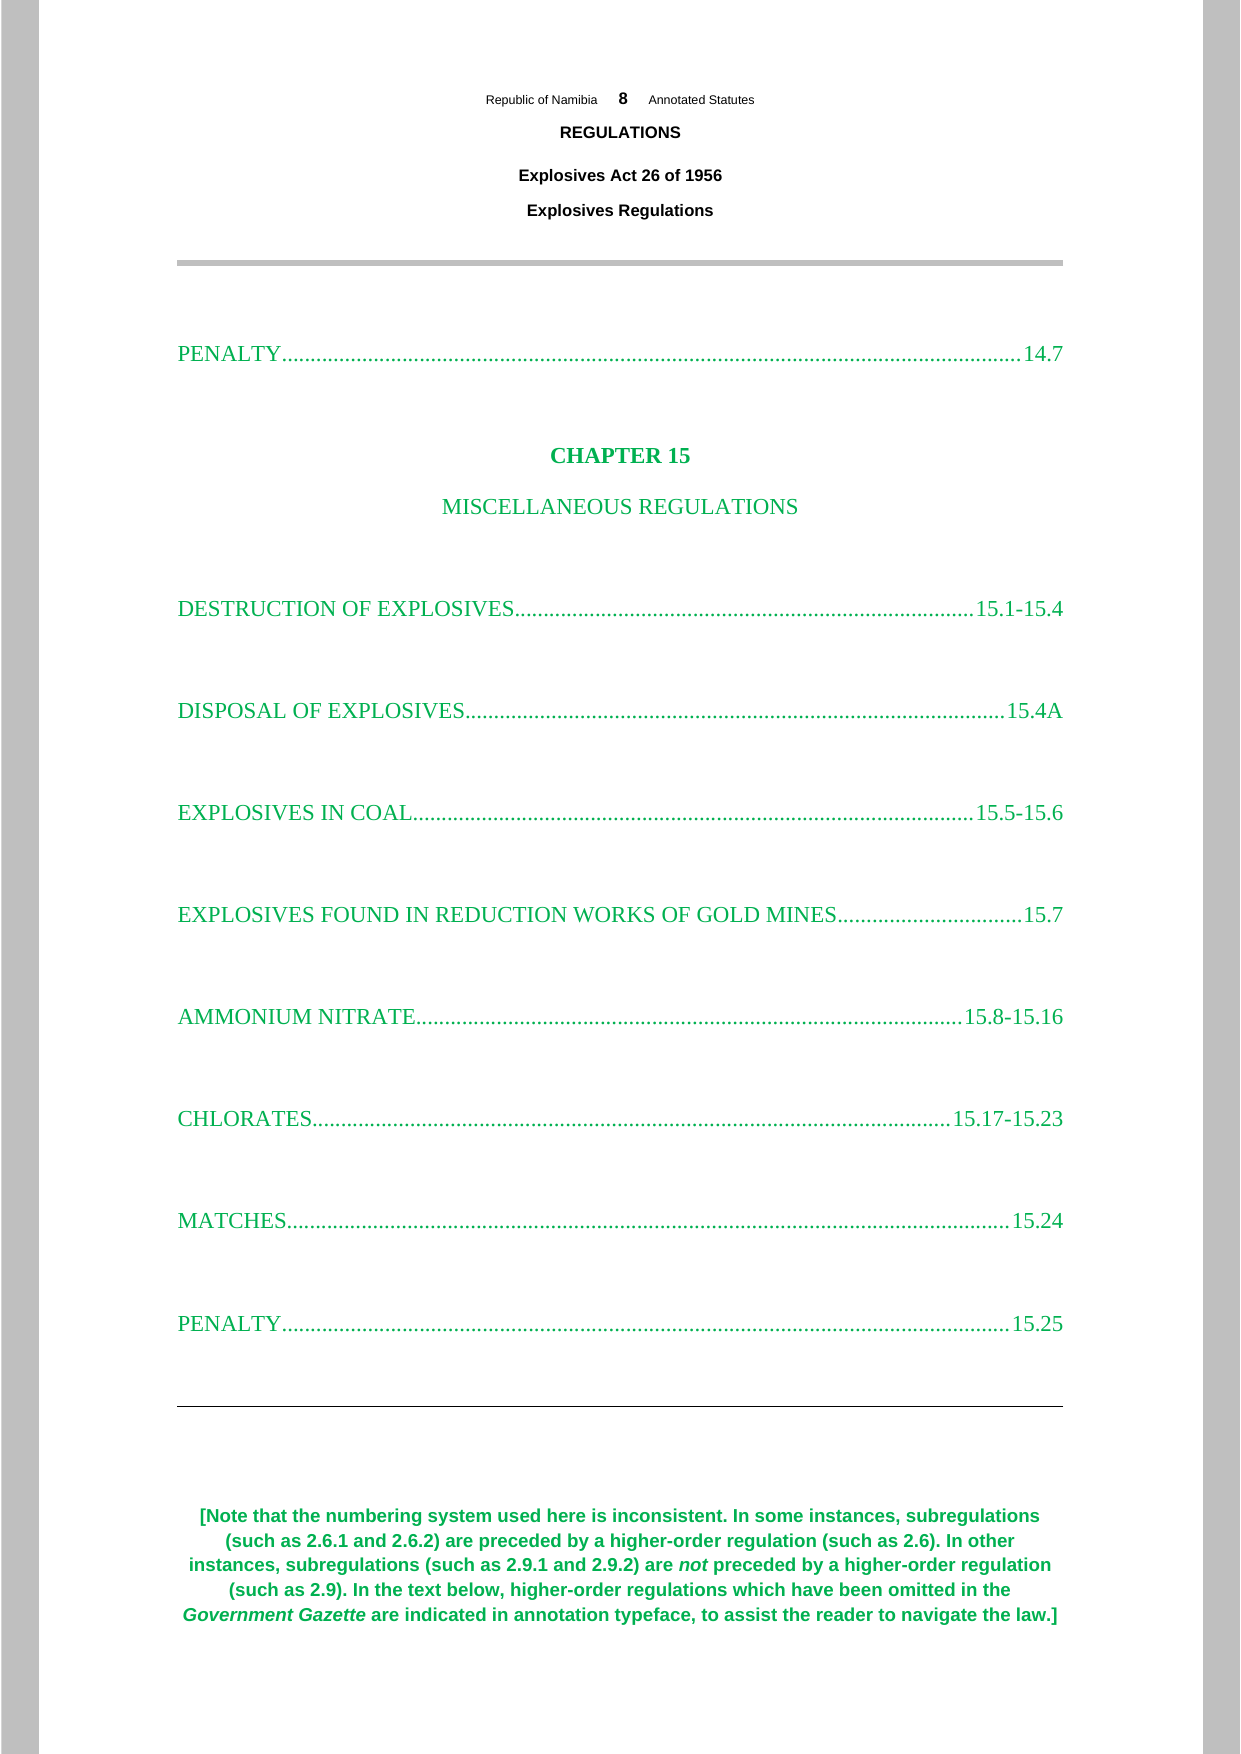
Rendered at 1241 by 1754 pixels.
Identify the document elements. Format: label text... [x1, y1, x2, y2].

text PENALTY 15.25 [177, 1310, 1063, 1336]
text DESTRUCTION OF EXPLOSIVES 15.1-15.4 [177, 595, 1063, 621]
text [Note that the numbering system used here is inconsistent. In some instances, subregulations (such as 2.6.1 and 2.6.2) are preceded by a higher-order regulation (such as 2.6). In other instances, subregulations (such as 2.9.1 and 2.9.2) are not preceded by a higher-order regulation (such as 2.9). In the text below, higher-order regulations which have been omitted in the Government Gazette are indicated in annotation typeface, to assist the reader to navigate the law.] [177, 1505, 1063, 1625]
text DISPOSAL OF EXPLOSIVES 15.4A [177, 697, 1063, 723]
text MISCELLANEOUS REGULATIONS [177, 493, 1063, 519]
text AMMONIUM NITRATE 15.8-15.16 [177, 1003, 1063, 1030]
text PENALTY 14.7 [177, 340, 1063, 366]
text CHLORATES 15.17-15.23 [177, 1106, 1063, 1132]
text MATCHES 15.24 [177, 1208, 1063, 1234]
text EXPLOSIVES IN COAL 15.5-15.6 [177, 799, 1063, 826]
text CHAPTER 15 [177, 442, 1063, 468]
text EXPLOSIVES FOUND IN REDUCTION WORKS OF GOLD MINES 15.7 [177, 901, 1063, 928]
